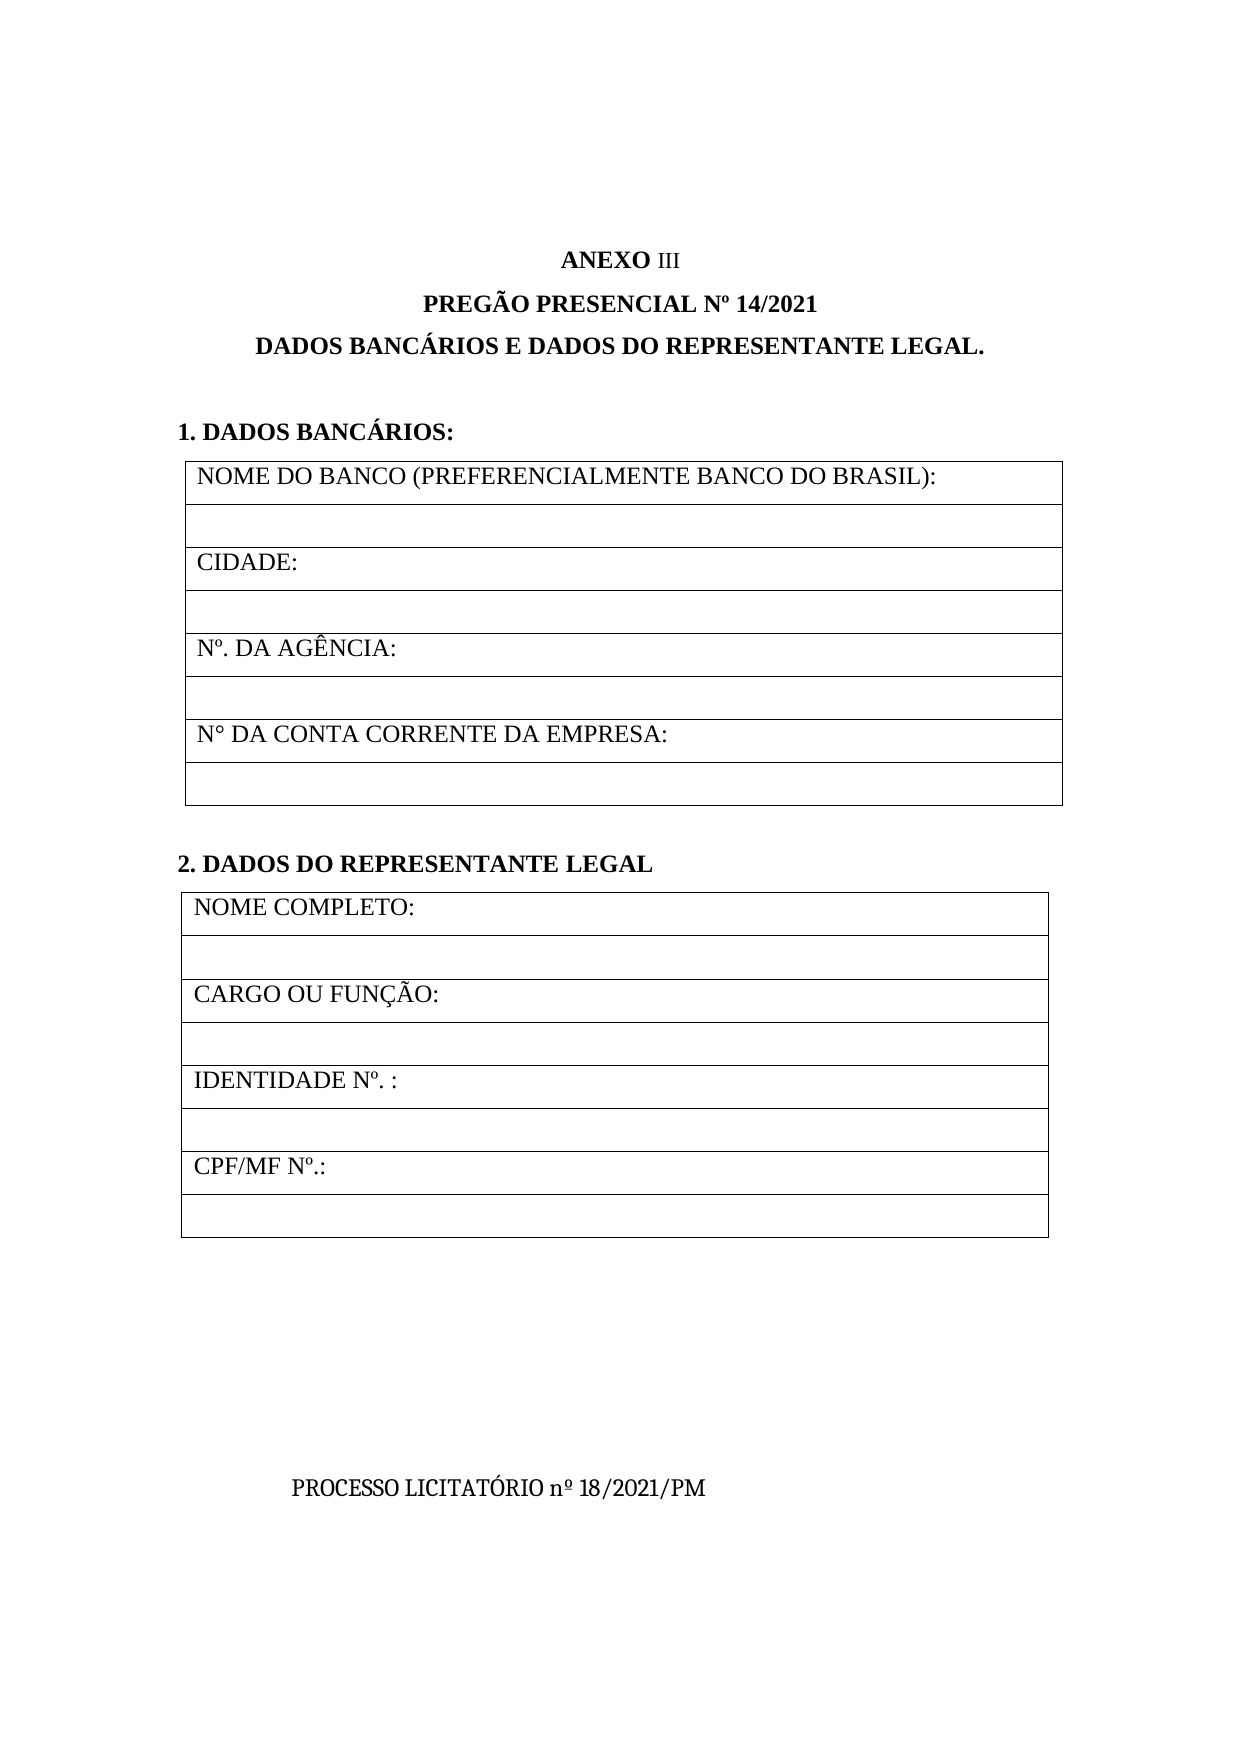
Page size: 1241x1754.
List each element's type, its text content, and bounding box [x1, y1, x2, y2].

table_cell IDENTIDADE Nº. : [182, 1066, 1048, 1108]
table_cell Nº. DA AGÊNCIA: [186, 634, 1062, 676]
table_cell N° DA CONTA CORRENTE DA EMPRESA: [186, 720, 1062, 762]
subtitle DADOS BANCÁRIOS E DADOS DO REPRESENTANTE LEGAL. [177, 331, 1063, 360]
table_cell [186, 591, 1062, 633]
table_header NOME DO BANCO (PREFERENCIALMENTE BANCO DO BRASIL): [186, 462, 1062, 504]
list DADOS DO REPRESENTANTE LEGAL [177, 849, 1182, 878]
table_cell [186, 677, 1062, 719]
table_cell CARGO OU FUNÇÃO: [182, 980, 1048, 1022]
table_cell [182, 1109, 1048, 1151]
table_header NOME COMPLETO: [182, 893, 1048, 935]
table_cell CIDADE: [186, 548, 1062, 590]
table_cell [186, 505, 1062, 547]
table_cell [182, 936, 1048, 979]
list DADOS BANCÁRIOS: [177, 417, 1182, 446]
table_cell CPF/MF Nº.: [182, 1152, 1048, 1194]
table_cell [186, 763, 1062, 805]
table_cell [182, 1023, 1048, 1065]
table_cell [182, 1195, 1048, 1237]
